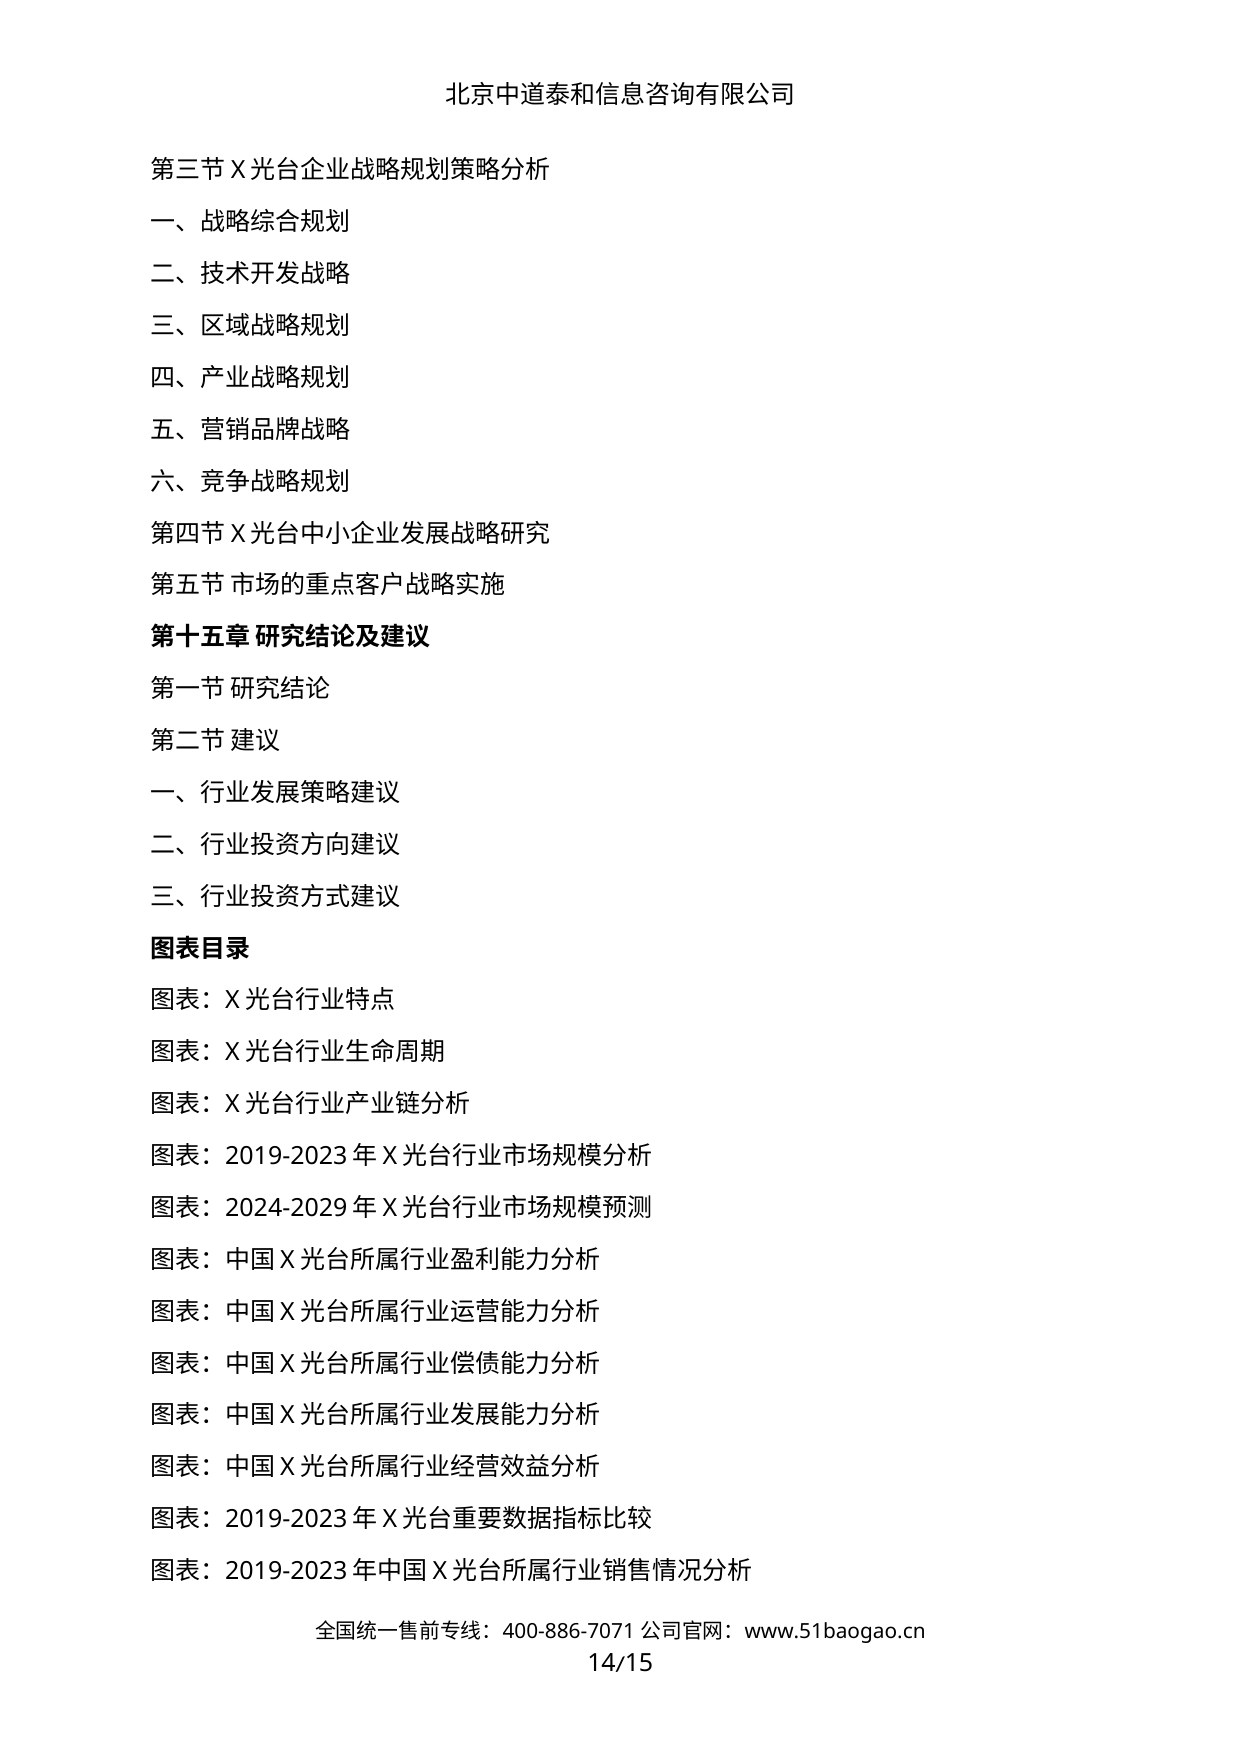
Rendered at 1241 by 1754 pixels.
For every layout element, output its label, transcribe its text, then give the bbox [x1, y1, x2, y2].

text 第一节 研究结论 [150, 669, 1090, 705]
text 图表：中国X光台所属行业发展能力分析 [150, 1395, 1090, 1431]
text 图表：X光台行业特点 [150, 980, 1090, 1016]
text 四、产业战略规划 [150, 357, 1090, 394]
text 六、竞争战略规划 [150, 461, 1090, 497]
text 图表：中国X光台所属行业经营效益分析 [150, 1447, 1090, 1483]
text 三、行业投资方式建议 [150, 876, 1090, 912]
text 第四节 X光台中小企业发展战略研究 [150, 513, 1090, 549]
text 图表：X光台行业生命周期 [150, 1032, 1090, 1068]
text 二、行业投资方向建议 [150, 824, 1090, 861]
text 五、营销品牌战略 [150, 409, 1090, 446]
text 第二节 建议 [150, 721, 1090, 757]
text 图表：2019-2023年中国X光台所属行业销售情况分析 [150, 1551, 1090, 1587]
text 图表：X光台行业产业链分析 [150, 1084, 1090, 1120]
text 一、行业发展策略建议 [150, 772, 1090, 809]
text 一、战略综合规划 [150, 202, 1090, 238]
text 图表：中国X光台所属行业运营能力分析 [150, 1291, 1090, 1327]
text 图表：中国X光台所属行业盈利能力分析 [150, 1239, 1090, 1276]
text 图表：2024-2029年X光台行业市场规模预测 [150, 1187, 1090, 1224]
text 第十五章 研究结论及建议 [150, 617, 1090, 653]
text 图表：中国X光台所属行业偿债能力分析 [150, 1343, 1090, 1379]
text 二、技术开发战略 [150, 254, 1090, 290]
text 图表目录 [150, 928, 1090, 964]
text 第三节 X光台企业战略规划策略分析 [150, 150, 1090, 186]
text 图表：2019-2023年X光台行业市场规模分析 [150, 1136, 1090, 1172]
text 第五节 市场的重点客户战略实施 [150, 565, 1090, 601]
text 图表：2019-2023年X光台重要数据指标比较 [150, 1499, 1090, 1535]
text 三、区域战略规划 [150, 306, 1090, 342]
